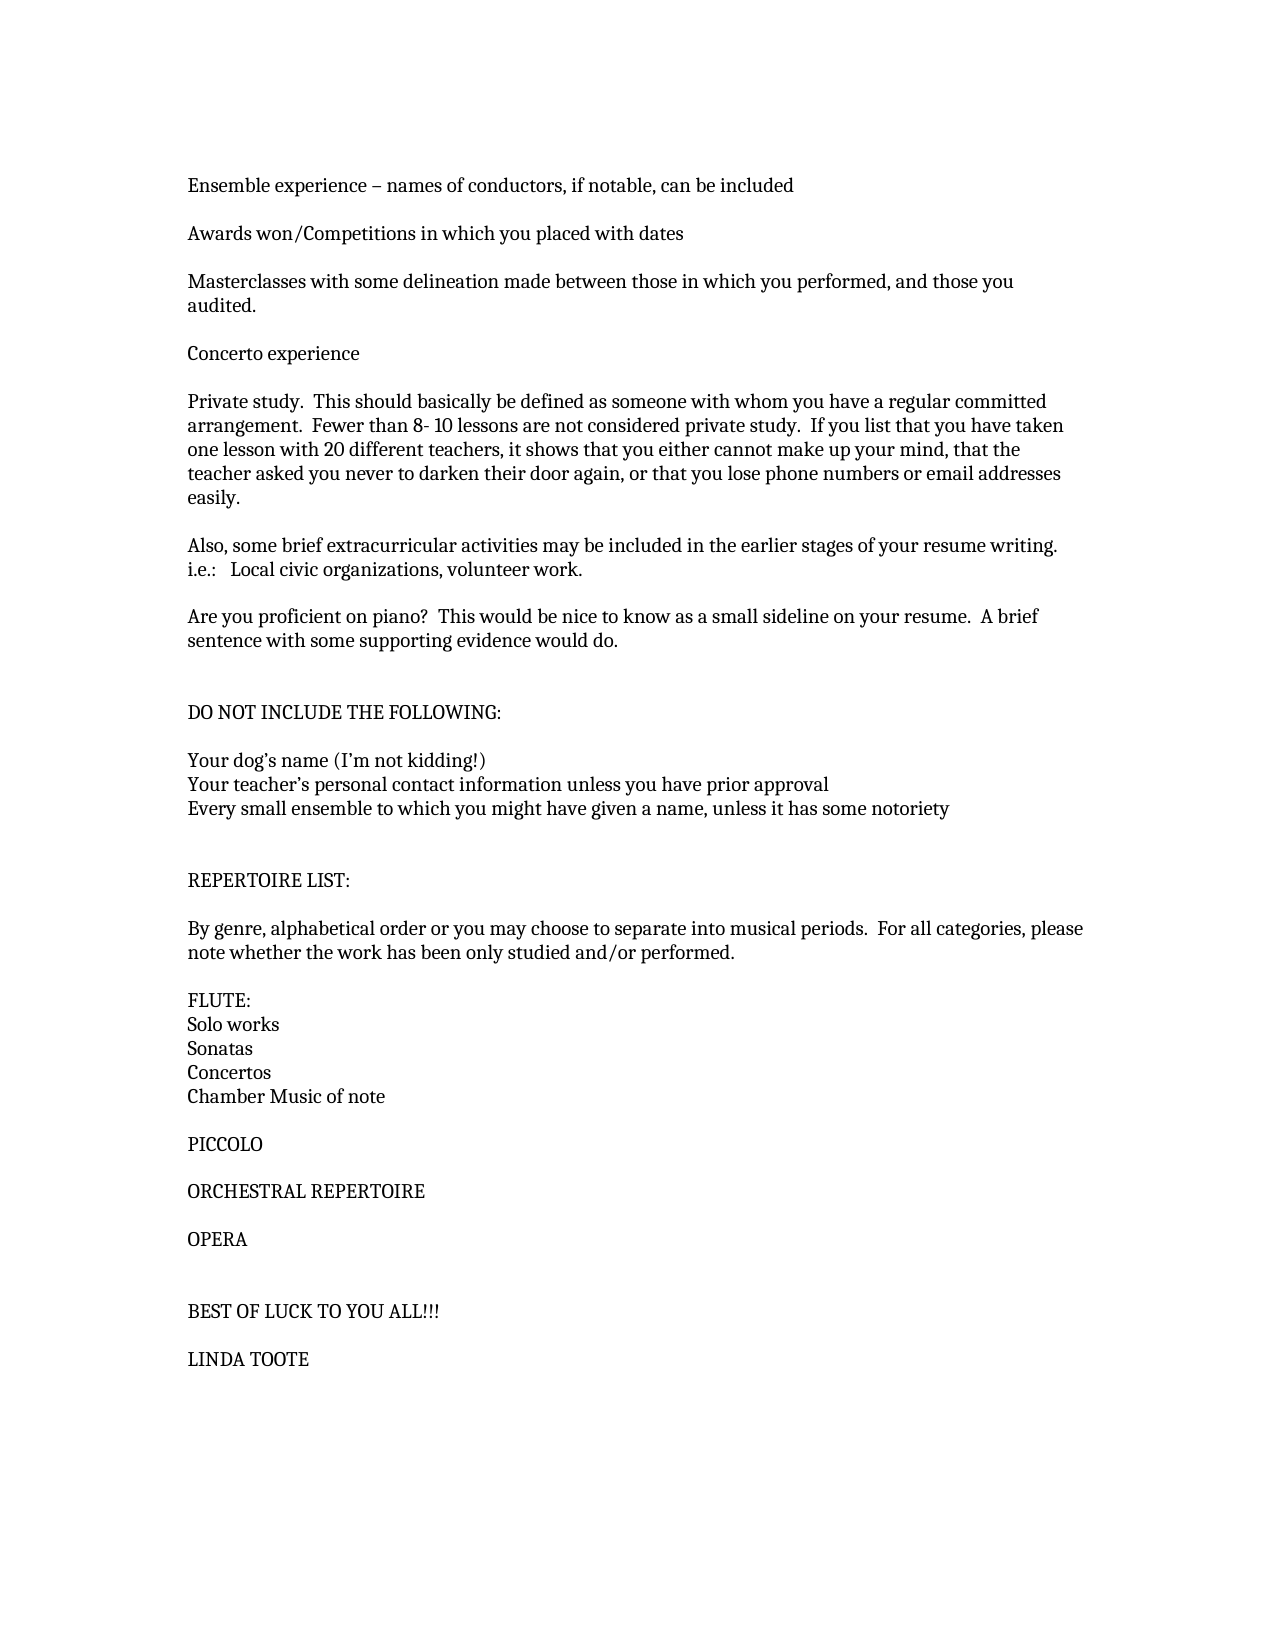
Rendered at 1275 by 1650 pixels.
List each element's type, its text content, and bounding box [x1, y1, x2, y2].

text BEST OF LUCK TO YOU ALL!!! [187, 1300, 1087, 1324]
text Ensemble experience – names of conductors, if notable, can be included [187, 174, 1087, 198]
text ORCHESTRAL REPERTOIRE [187, 1180, 1087, 1204]
text Sonatas [187, 1036, 1087, 1060]
text Concerto experience [187, 342, 1087, 366]
text REPERTOIRE LIST: [187, 869, 1087, 893]
text Also, some brief extracurricular activities may be included in the earlier stages of your resume writing. i.e.: Local civic organizations, volunteer work. [187, 533, 1087, 581]
text Are you proficient on piano? This would be nice to know as a small sideline on your resume. A brief sentence with some supporting evidence would do. [187, 605, 1087, 653]
text Solo works [187, 1012, 1087, 1036]
text PICCOLO [187, 1132, 1087, 1156]
text LINDA TOOTE [187, 1348, 1087, 1372]
text Private study. This should basically be defined as someone with whom you have a regular committed arrangement. Fewer than 8- 10 lessons are not considered private study. If you list that you have taken one lesson with 20 different teachers, it shows that you either cannot make up your mind, that the teacher asked you never to darken their door again, or that you lose phone numbers or email addresses easily. [187, 389, 1087, 509]
text Your teacher’s personal contact information unless you have prior approval [187, 773, 1087, 797]
text FLUTE: [187, 988, 1087, 1012]
text Your dog’s name (I’m not kidding!) [187, 749, 1087, 773]
text Chamber Music of note [187, 1084, 1087, 1108]
text OPERA [187, 1228, 1087, 1252]
text Masterclasses with some delineation made between those in which you performed, and those you audited. [187, 270, 1087, 318]
text Concertos [187, 1060, 1087, 1084]
text DO NOT INCLUDE THE FOLLOWING: [187, 701, 1087, 725]
text Awards won/Competitions in which you placed with dates [187, 222, 1087, 246]
text Every small ensemble to which you might have given a name, unless it has some notoriety [187, 797, 1087, 821]
text By genre, alphabetical order or you may choose to separate into musical periods. For all categories, please note whether the work has been only studied and/or performed. [187, 917, 1087, 964]
